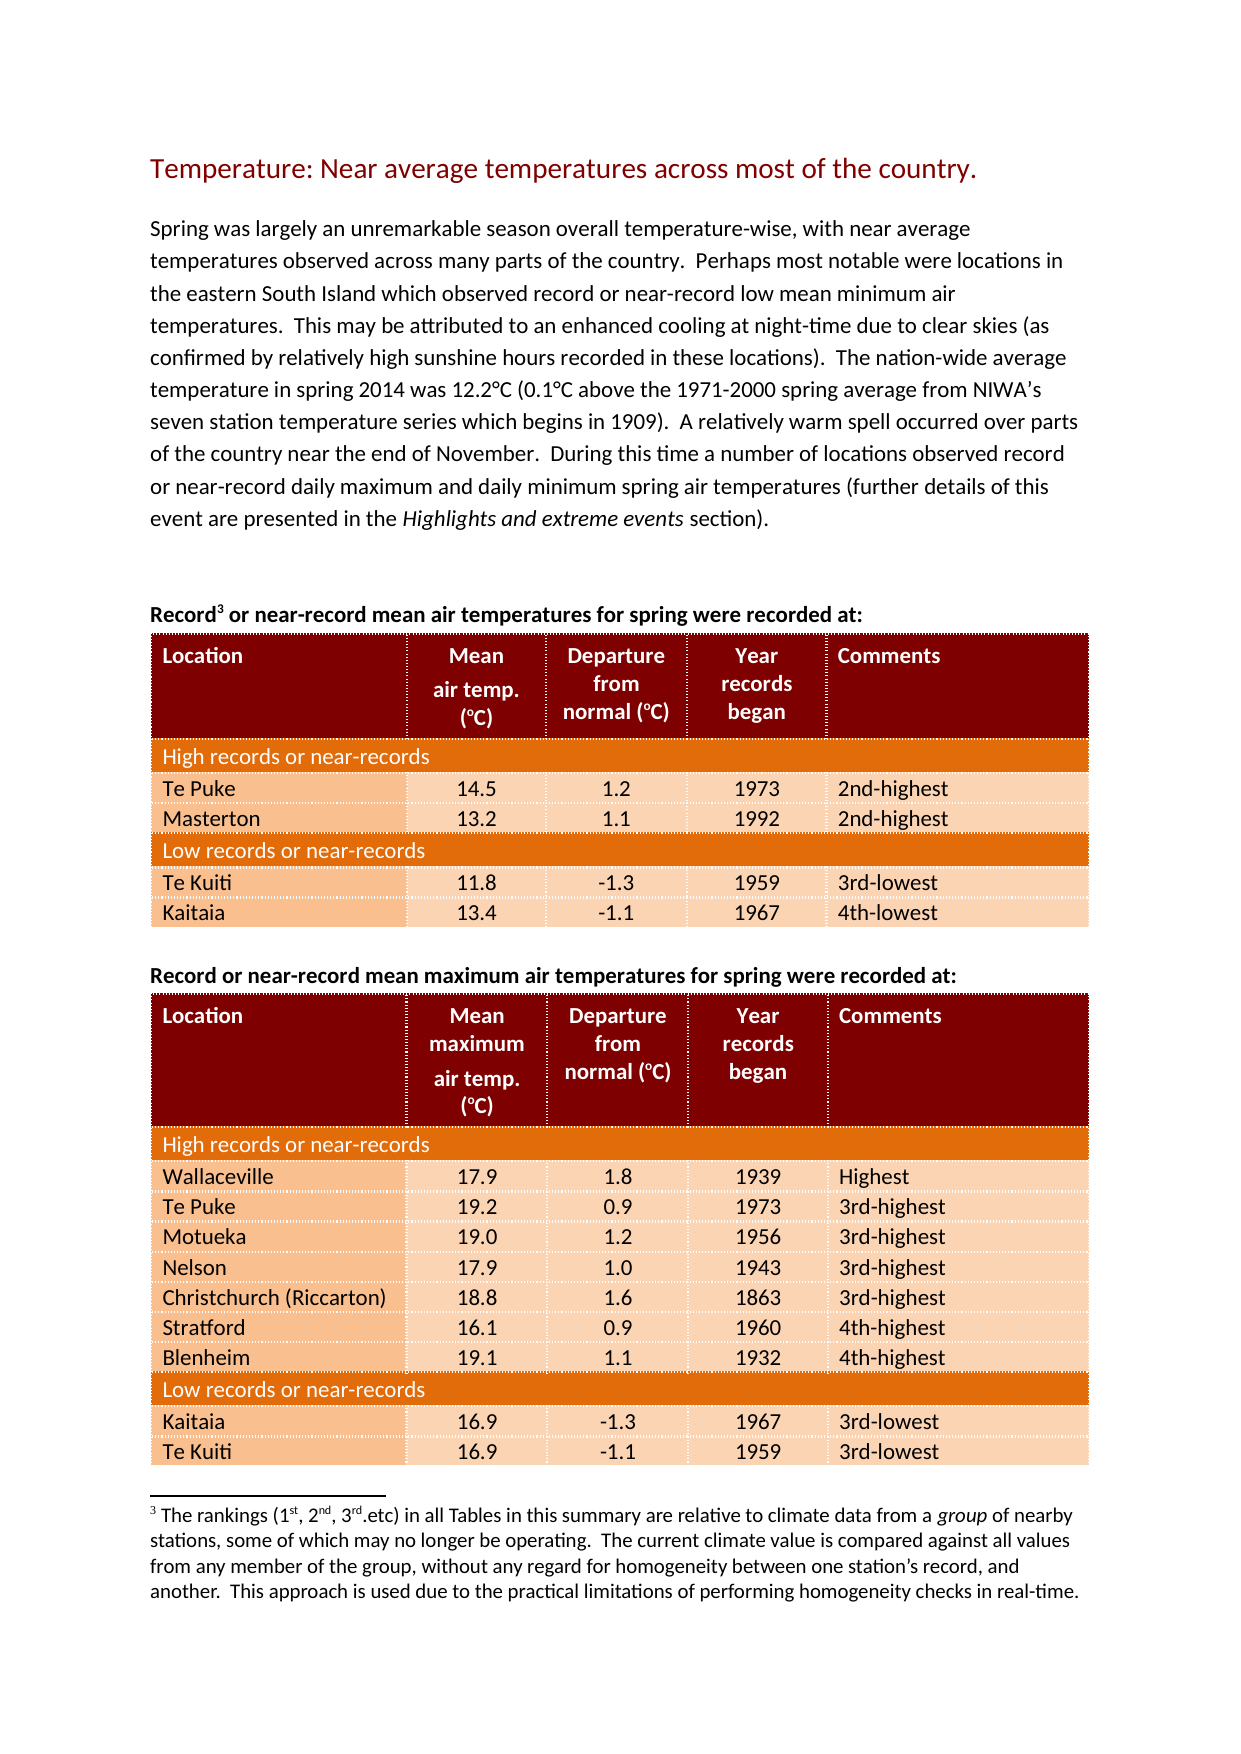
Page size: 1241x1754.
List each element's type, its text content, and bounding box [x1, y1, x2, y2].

table_cell Te Kuiti [151, 1435, 406, 1465]
table_cell 1.2 [546, 772, 687, 802]
table_cell -1.3 [547, 1405, 688, 1435]
table_header Mean maximum air temp. (oC) [406, 993, 547, 1126]
table_cell Christchurch (Riccarton) [151, 1281, 406, 1311]
table_cell 19.2 [406, 1190, 547, 1220]
table_cell 16.9 [406, 1405, 547, 1435]
table_cell 1959 [687, 866, 826, 896]
table_cell 1967 [687, 896, 826, 927]
table_cell Wallaceville [151, 1160, 406, 1190]
table_cell Nelson [151, 1251, 406, 1281]
table_cell Low records or near-records [151, 832, 1089, 866]
table_cell 1973 [687, 772, 826, 802]
table_cell High records or near-records [151, 1126, 1089, 1160]
table_cell 1943 [688, 1251, 828, 1281]
table_cell 18.8 [406, 1281, 547, 1311]
table_cell 16.1 [406, 1311, 547, 1341]
table_cell 19.1 [406, 1341, 547, 1371]
table_header Year records began [688, 993, 828, 1126]
table_cell Masterton [151, 802, 407, 832]
table_cell 3rd-lowest [826, 866, 1089, 896]
table_cell 2nd-highest [826, 802, 1089, 832]
table_cell 1.6 [547, 1281, 688, 1311]
table_cell 17.9 [406, 1251, 547, 1281]
table_cell 13.2 [407, 802, 546, 832]
table_cell -1.1 [546, 896, 687, 927]
table_cell Highest [828, 1160, 1089, 1190]
table_cell Blenheim [151, 1341, 406, 1371]
table_cell 0.9 [547, 1190, 688, 1220]
table_cell Te Puke [151, 1190, 406, 1220]
table_cell 3rd-highest [828, 1220, 1089, 1251]
table_cell Kaitaia [151, 1405, 406, 1435]
table_cell 16.9 [406, 1435, 547, 1465]
table_cell 1992 [687, 802, 826, 832]
table_header Location [151, 633, 407, 738]
table_cell 1.0 [547, 1251, 688, 1281]
table_cell Low records or near-records [151, 1371, 1089, 1405]
table_cell 4th-highest [828, 1311, 1089, 1341]
table_cell 4th-highest [828, 1341, 1089, 1371]
text Spring was largely an unremarkable season overall temperature-wise, with near average temperatures observed across many parts of the country. Perhaps most notable were locations in the eastern South Island which observed record or near-record low mean minimum air temperatures. This may be attributed to an enhanced cooling at night-time due to clear skies (as confirmed by relatively high sunshine hours recorded in these locations). The nation-wide average temperature in spring 2014 was 12.2°C (0.1°C above the 1971-2000 spring average from NIWA’s seven station temperature series which begins in 1909). A relatively warm spell occurred over parts of the country near the end of November. During this time a number of locations observed record or near-record daily maximum and daily minimum spring air temperatures (further details of this event are presented in the Highlights and extreme events section). [150, 214, 1090, 532]
subtitle Temperature: Near average temperatures across most of the country. [150, 150, 1090, 186]
table_cell 3rd-highest [828, 1251, 1089, 1281]
table_cell 14.5 [407, 772, 546, 802]
table_cell 1863 [688, 1281, 828, 1311]
table_header Departure from normal (oC) [546, 633, 687, 738]
table_cell 13.4 [407, 896, 546, 927]
table_cell 1959 [688, 1435, 828, 1465]
table_cell -1.1 [547, 1435, 688, 1465]
table_cell Te Kuiti [151, 866, 407, 896]
table_cell 17.9 [406, 1160, 547, 1190]
table_cell 1939 [688, 1160, 828, 1190]
table_cell 1960 [688, 1311, 828, 1341]
table_cell 11.8 [407, 866, 546, 896]
table_cell 1.2 [547, 1220, 688, 1251]
table_cell 0.9 [547, 1311, 688, 1341]
table_header Departure from normal (oC) [547, 993, 688, 1126]
table_header Comments [826, 633, 1089, 738]
table_cell 1.1 [547, 1341, 688, 1371]
table_cell 1956 [688, 1220, 828, 1251]
table_cell 1973 [688, 1190, 828, 1220]
table_cell 3rd-highest [828, 1190, 1089, 1220]
table_cell Stratford [151, 1311, 406, 1341]
table_header Comments [828, 993, 1089, 1126]
table_cell 1967 [688, 1405, 828, 1435]
table_header Year records began [687, 633, 826, 738]
table_cell 4th-lowest [826, 896, 1089, 927]
table_cell Kaitaia [151, 896, 407, 927]
table_cell 1932 [688, 1341, 828, 1371]
table_cell Te Puke [151, 772, 407, 802]
table_cell 3rd-lowest [828, 1405, 1089, 1435]
table_cell 1.8 [547, 1160, 688, 1190]
table_cell Motueka [151, 1220, 406, 1251]
table_cell 3rd-highest [828, 1281, 1089, 1311]
table_cell 19.0 [406, 1220, 547, 1251]
table_cell 2nd-highest [826, 772, 1089, 802]
table_cell High records or near-records [151, 738, 1089, 772]
table_cell 1.1 [546, 802, 687, 832]
table_header Mean air temp. (oC) [407, 633, 546, 738]
text Record or near-record mean air temperatures for spring were recorded at: [150, 601, 1090, 628]
table_cell -1.3 [546, 866, 687, 896]
text Record or near-record mean maximum air temperatures for spring were recorded at: [150, 961, 1090, 989]
table_cell 3rd-lowest [828, 1435, 1089, 1465]
table_header Location [151, 993, 406, 1126]
